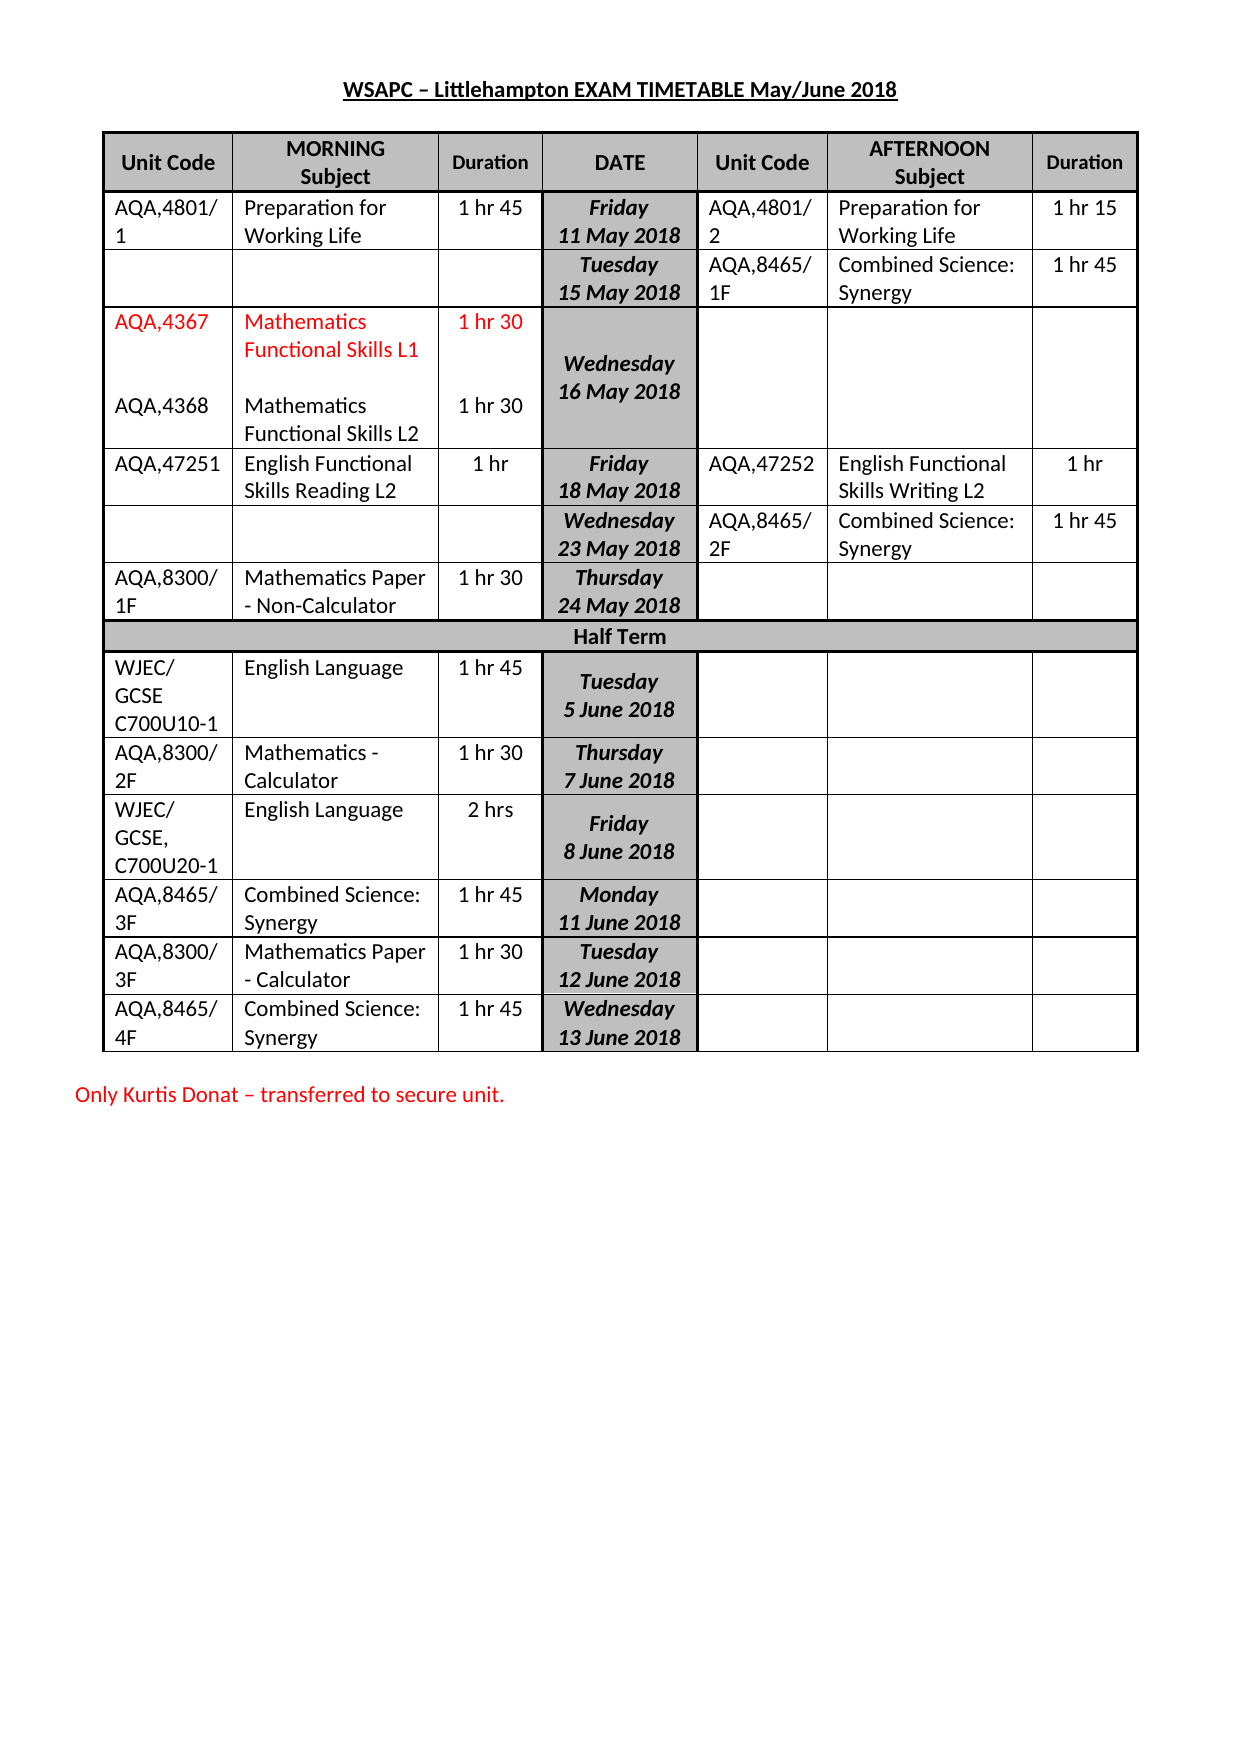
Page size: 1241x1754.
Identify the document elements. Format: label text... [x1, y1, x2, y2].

table_header AFTERNOON Subject [828, 134, 1032, 190]
table_cell AQA,8465/4F [105, 995, 232, 1051]
table_cell English Functional Skills Writing L2 [828, 449, 1032, 505]
table_cell 1 hr 15 [1033, 193, 1136, 249]
table_cell [105, 506, 232, 562]
table_cell [699, 995, 827, 1051]
table_cell [828, 653, 1032, 737]
table_cell [1033, 738, 1136, 794]
text Only Kurtis Donat – transferred to secure unit. [75, 1080, 1165, 1108]
table_cell Combined Science: Synergy [828, 250, 1032, 306]
table_cell Tuesday 15 May 2018 [544, 250, 696, 306]
table_cell Mathematics Paper - Non-Calculator [233, 563, 438, 619]
table_cell [233, 250, 438, 306]
table_cell AQA,47251 [105, 449, 232, 505]
table_header Unit Code [105, 134, 232, 190]
table_header Duration [1033, 134, 1136, 190]
table_cell Combined Science: Synergy [828, 506, 1032, 562]
table_cell [105, 250, 232, 306]
table_header DATE [543, 134, 697, 190]
table_cell [1033, 995, 1136, 1051]
table_cell AQA,4801/2 [699, 193, 827, 249]
table_cell [699, 653, 827, 737]
table_header Duration [439, 134, 542, 190]
table_cell [828, 795, 1032, 879]
table_cell 1 hr 45 [439, 193, 541, 249]
table_cell 1 hr 30 1 hr 30 [439, 308, 541, 448]
table_cell [1033, 938, 1136, 993]
table_cell AQA,8465/1F [699, 250, 827, 306]
table_cell Friday 8 June 2018 [544, 795, 696, 879]
table_cell Preparation for Working Life [233, 193, 438, 249]
table_cell 1 hr 45 [439, 653, 541, 737]
table_cell Mathematics - Calculator [233, 738, 438, 794]
table_cell English Language [233, 653, 438, 737]
table_cell [1033, 653, 1136, 737]
table_cell Mathematics Functional Skills L1 Mathematics Functional Skills L2 [233, 308, 438, 448]
table_cell [828, 995, 1032, 1051]
table_cell [233, 506, 438, 562]
table_cell WJEC/GCSE C700U10-1 [105, 653, 232, 737]
table_cell AQA,8465/3F [105, 880, 232, 936]
table_cell [699, 738, 827, 794]
table_cell Half Term [105, 622, 1136, 650]
table_cell Thursday 7 June 2018 [544, 738, 696, 794]
table_cell [828, 563, 1032, 619]
table_cell 1 hr 45 [439, 995, 541, 1051]
table_cell 1 hr 30 [439, 938, 541, 993]
table_cell [699, 938, 827, 993]
table_cell Combined Science: Synergy [233, 880, 438, 936]
table_cell [439, 506, 541, 562]
text WSAPC – Littlehampton EXAM TIMETABLE May/June 2018 [75, 75, 1165, 103]
table_cell AQA,4801/1 [105, 193, 232, 249]
table_cell Tuesday 5 June 2018 [544, 653, 696, 737]
table_cell 1 hr 45 [1033, 506, 1136, 562]
table_header MORNING Subject [233, 134, 438, 190]
table_cell Combined Science: Synergy [233, 995, 438, 1051]
table_cell AQA,8300/2F [105, 738, 232, 794]
table_cell [828, 880, 1032, 936]
table_cell 1 hr [1033, 449, 1136, 505]
table_cell Friday 18 May 2018 [544, 449, 696, 505]
table_cell [699, 563, 827, 619]
table_cell AQA,8300/3F [105, 938, 232, 993]
table_cell Thursday 24 May 2018 [544, 563, 696, 619]
table_cell AQA,47252 [699, 449, 827, 505]
table_cell Mathematics Paper - Calculator [233, 938, 438, 993]
table_cell 1 hr [439, 449, 541, 505]
table_cell 2 hrs [439, 795, 541, 879]
table_cell [699, 795, 827, 879]
table_cell AQA,8300/1F [105, 563, 232, 619]
table_cell [1033, 308, 1136, 448]
table_cell Friday 11 May 2018 [544, 193, 696, 249]
table_cell [1033, 563, 1136, 619]
table_cell [439, 250, 541, 306]
table_header Unit Code [698, 134, 827, 190]
table_cell [699, 880, 827, 936]
table_cell [828, 938, 1032, 993]
table_cell [1033, 795, 1136, 879]
table_cell Preparation for Working Life [828, 193, 1032, 249]
table_cell AQA,4367 AQA,4368 [105, 308, 232, 448]
table_cell [828, 738, 1032, 794]
table_cell English Language [233, 795, 438, 879]
table_cell [699, 308, 827, 448]
table_cell Tuesday 12 June 2018 [544, 938, 696, 993]
table_cell 1 hr 45 [1033, 250, 1136, 306]
table_cell [828, 308, 1032, 448]
table_cell [1033, 880, 1136, 936]
table_cell 1 hr 45 [439, 880, 541, 936]
table_cell Wednesday 23 May 2018 [544, 506, 696, 562]
table_cell AQA,8465/2F [699, 506, 827, 562]
table_cell 1 hr 30 [439, 563, 541, 619]
table_cell WJEC/GCSE, C700U20-1 [105, 795, 232, 879]
table_cell Wednesday 13 June 2018 [544, 995, 696, 1051]
table_cell Monday 11 June 2018 [544, 880, 696, 936]
table_cell 1 hr 30 [439, 738, 541, 794]
table_cell English Functional Skills Reading L2 [233, 449, 438, 505]
table_cell Wednesday 16 May 2018 [544, 308, 696, 448]
